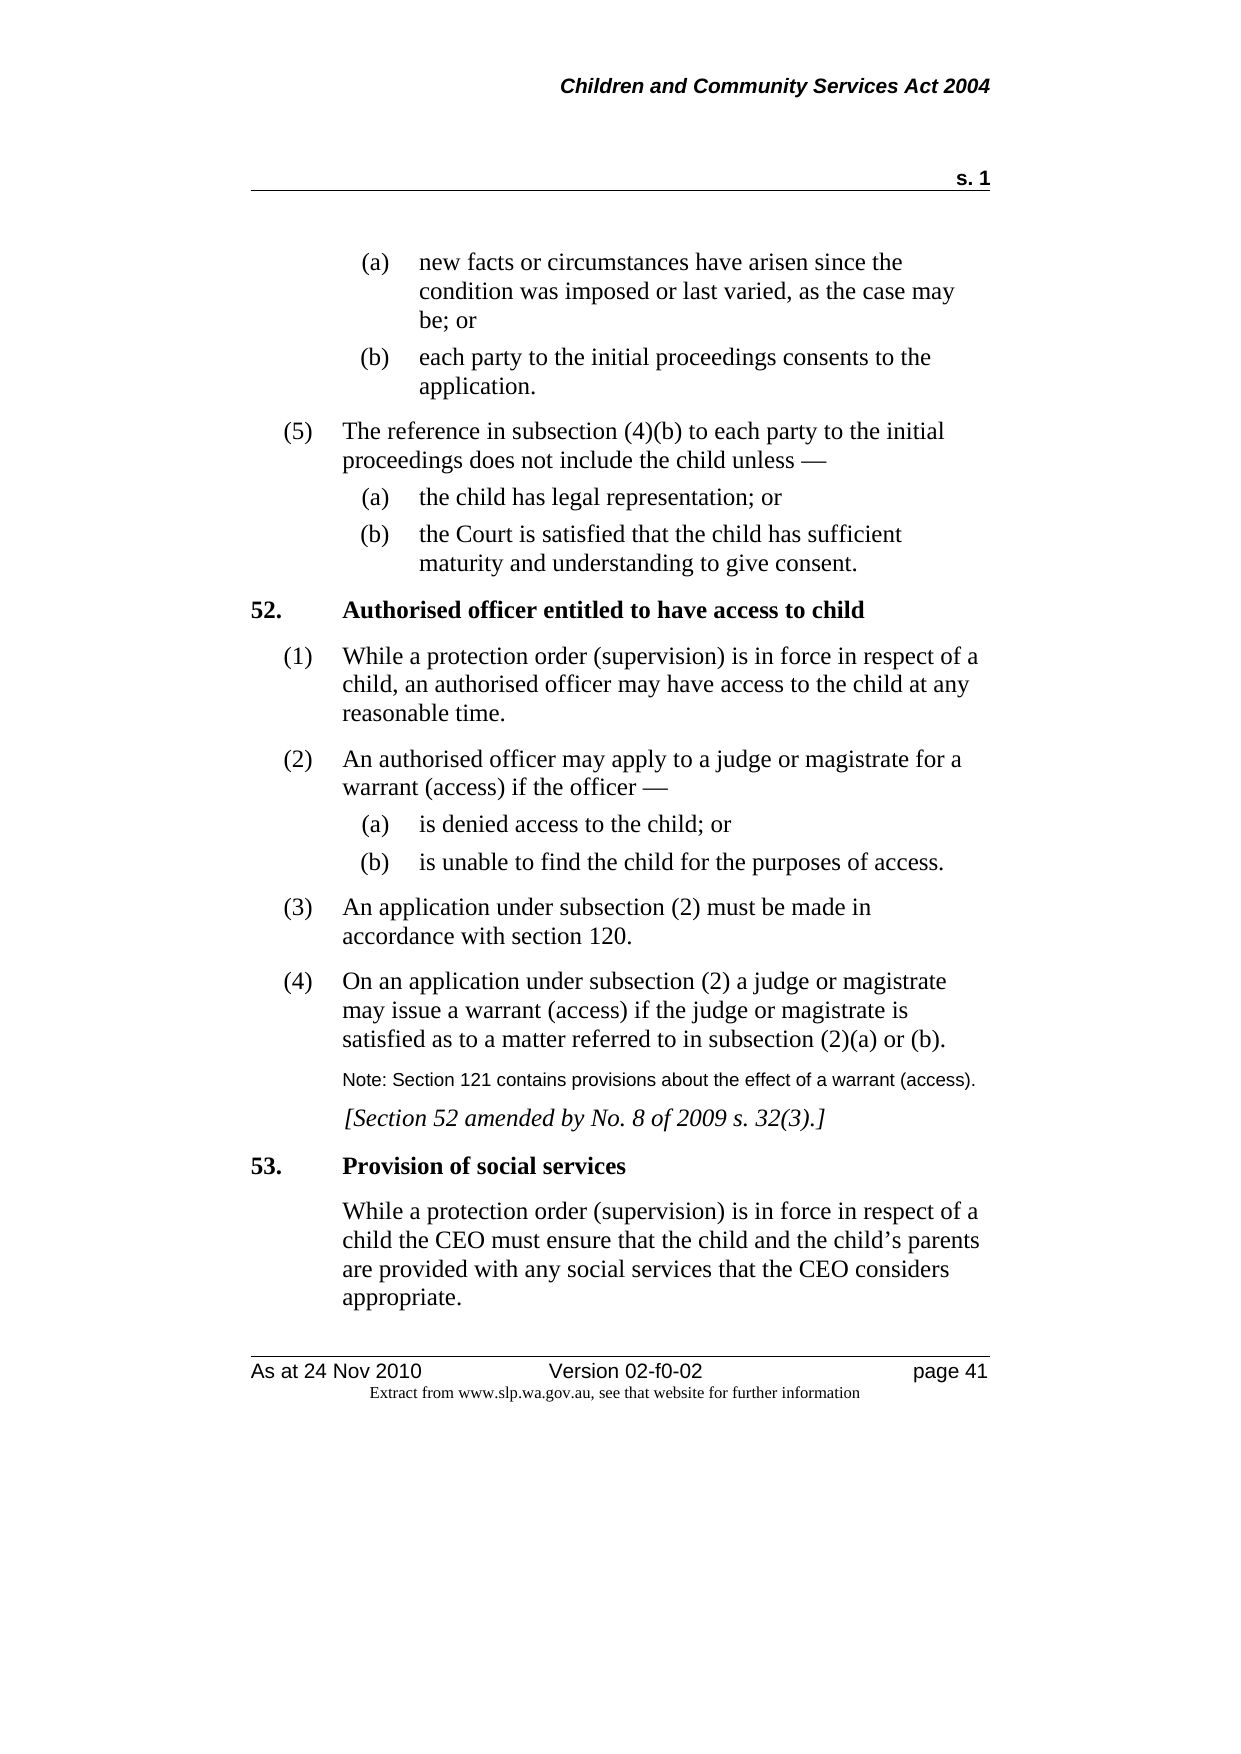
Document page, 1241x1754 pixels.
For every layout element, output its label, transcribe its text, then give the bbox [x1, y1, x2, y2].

text (a) is denied access to the child; or [251, 809, 990, 838]
text [Section 52 amended by No. 8 of 2009 s. 32(3).] [251, 1103, 990, 1132]
text (3) An application under subsection (2) must be made in accordance with section 120. [251, 892, 990, 949]
text (a) new facts or circumstances have arisen since the condition was imposed or last varied, as the case may be; or [251, 247, 990, 334]
text (b) is unable to find the child for the purposes of access. [251, 847, 990, 875]
text (b) the Court is satisfied that the child has sufficient maturity and understanding to give consent. [251, 519, 990, 577]
text (5) The reference in subsection (4)(b) to each party to the initial proceedings does not include the child unless — [251, 416, 990, 474]
subtitle 53. Provision of social services [251, 1151, 990, 1179]
text (b) each party to the initial proceedings consents to the application. [251, 342, 990, 399]
text Note: Section 121 contains provisions about the effect of a warrant (access). [251, 1069, 990, 1091]
text (2) An authorised officer may apply to a judge or magistrate for a warrant (access) if the officer — [251, 744, 990, 801]
text (a) the child has legal representation; or [251, 482, 990, 511]
subtitle 52. Authorised officer entitled to have access to child [251, 595, 990, 624]
text (1) While a protection order (supervision) is in force in respect of a child, an authorised officer may have access to the child at any reasonable time. [251, 641, 990, 727]
text (4) On an application under subsection (2) a judge or magistrate may issue a warrant (access) if the judge or magistrate is satisfied as to a matter referred to in subsection (2)(a) or (b). [251, 966, 990, 1052]
text While a protection order (supervision) is in force in respect of a child the CEO must ensure that the child and the child’s parents are provided with any social services that the CEO considers appropriate. [251, 1196, 990, 1311]
